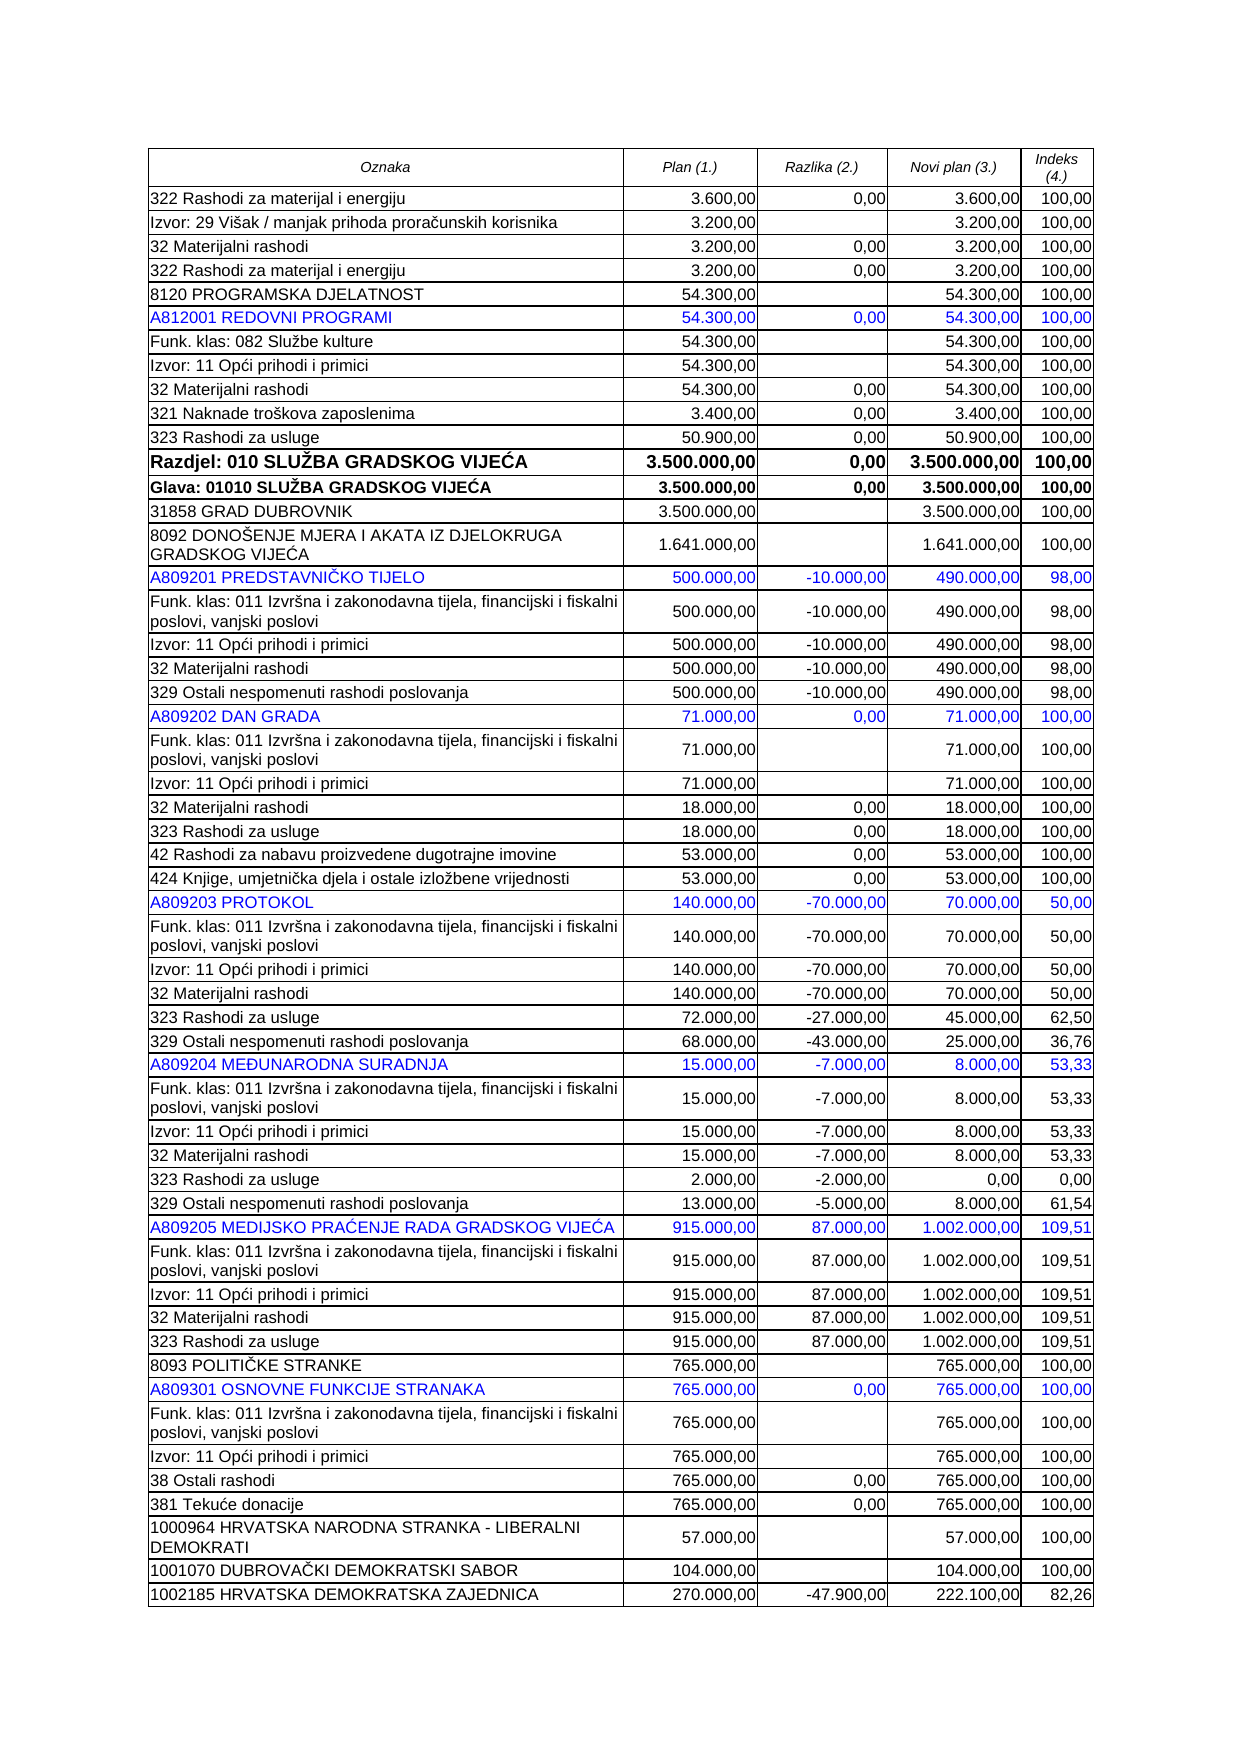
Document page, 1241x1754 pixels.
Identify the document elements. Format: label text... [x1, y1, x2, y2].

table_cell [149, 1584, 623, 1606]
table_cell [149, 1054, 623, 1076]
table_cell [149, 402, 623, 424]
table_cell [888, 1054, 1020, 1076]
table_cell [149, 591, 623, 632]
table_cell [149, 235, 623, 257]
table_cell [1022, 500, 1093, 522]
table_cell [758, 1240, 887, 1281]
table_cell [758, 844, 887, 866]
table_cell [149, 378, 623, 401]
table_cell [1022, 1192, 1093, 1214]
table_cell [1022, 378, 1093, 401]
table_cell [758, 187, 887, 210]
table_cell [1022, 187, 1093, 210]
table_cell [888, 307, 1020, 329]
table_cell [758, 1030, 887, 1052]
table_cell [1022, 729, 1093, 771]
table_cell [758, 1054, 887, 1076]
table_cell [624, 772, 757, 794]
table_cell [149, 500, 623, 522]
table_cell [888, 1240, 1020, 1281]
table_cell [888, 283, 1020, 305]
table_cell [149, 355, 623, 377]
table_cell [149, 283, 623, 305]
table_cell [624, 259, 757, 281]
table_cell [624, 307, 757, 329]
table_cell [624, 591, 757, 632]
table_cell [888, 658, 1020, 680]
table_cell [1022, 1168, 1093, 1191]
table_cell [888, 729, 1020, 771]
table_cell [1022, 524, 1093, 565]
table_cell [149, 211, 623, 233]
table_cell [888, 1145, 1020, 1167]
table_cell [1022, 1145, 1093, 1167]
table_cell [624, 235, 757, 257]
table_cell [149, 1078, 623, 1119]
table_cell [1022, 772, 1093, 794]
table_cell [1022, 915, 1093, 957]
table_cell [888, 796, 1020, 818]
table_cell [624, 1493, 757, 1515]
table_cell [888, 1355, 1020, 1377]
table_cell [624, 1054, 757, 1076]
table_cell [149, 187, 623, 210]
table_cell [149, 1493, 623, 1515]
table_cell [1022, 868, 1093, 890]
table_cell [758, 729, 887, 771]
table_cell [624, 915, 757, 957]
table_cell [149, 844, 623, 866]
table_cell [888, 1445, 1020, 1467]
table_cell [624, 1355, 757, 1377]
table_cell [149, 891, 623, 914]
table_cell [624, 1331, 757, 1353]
table_header Plan (1.) [624, 149, 757, 186]
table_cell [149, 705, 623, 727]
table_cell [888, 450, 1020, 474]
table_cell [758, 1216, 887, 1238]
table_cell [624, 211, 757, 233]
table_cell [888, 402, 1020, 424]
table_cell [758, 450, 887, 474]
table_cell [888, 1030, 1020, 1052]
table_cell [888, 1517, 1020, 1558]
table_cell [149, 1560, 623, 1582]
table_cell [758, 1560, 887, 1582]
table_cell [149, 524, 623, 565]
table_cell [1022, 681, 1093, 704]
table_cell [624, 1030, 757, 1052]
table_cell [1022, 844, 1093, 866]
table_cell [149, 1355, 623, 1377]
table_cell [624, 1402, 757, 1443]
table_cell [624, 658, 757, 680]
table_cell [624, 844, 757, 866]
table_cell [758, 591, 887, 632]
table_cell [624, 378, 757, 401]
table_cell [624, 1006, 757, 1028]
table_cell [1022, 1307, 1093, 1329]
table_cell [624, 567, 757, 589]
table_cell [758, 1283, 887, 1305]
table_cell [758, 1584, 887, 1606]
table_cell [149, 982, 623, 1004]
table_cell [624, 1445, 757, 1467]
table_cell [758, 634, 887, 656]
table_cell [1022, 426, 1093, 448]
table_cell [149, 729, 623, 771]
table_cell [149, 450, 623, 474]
table_header Oznaka [149, 149, 623, 186]
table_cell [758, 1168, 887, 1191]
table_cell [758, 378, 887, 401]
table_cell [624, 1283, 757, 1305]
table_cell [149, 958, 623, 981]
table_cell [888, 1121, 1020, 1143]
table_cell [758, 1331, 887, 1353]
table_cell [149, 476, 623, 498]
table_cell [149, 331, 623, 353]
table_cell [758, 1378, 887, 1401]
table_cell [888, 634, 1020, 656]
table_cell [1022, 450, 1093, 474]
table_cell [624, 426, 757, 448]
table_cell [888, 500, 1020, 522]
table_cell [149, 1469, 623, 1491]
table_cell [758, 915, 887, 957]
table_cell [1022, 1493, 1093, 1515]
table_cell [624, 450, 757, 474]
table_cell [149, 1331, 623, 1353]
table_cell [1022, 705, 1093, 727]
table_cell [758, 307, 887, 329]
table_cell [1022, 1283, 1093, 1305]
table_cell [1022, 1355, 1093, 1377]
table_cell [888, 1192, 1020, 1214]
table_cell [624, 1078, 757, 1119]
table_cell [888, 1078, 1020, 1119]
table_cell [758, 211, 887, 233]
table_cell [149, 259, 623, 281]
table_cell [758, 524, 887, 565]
table_header Novi plan (3.) [888, 149, 1020, 186]
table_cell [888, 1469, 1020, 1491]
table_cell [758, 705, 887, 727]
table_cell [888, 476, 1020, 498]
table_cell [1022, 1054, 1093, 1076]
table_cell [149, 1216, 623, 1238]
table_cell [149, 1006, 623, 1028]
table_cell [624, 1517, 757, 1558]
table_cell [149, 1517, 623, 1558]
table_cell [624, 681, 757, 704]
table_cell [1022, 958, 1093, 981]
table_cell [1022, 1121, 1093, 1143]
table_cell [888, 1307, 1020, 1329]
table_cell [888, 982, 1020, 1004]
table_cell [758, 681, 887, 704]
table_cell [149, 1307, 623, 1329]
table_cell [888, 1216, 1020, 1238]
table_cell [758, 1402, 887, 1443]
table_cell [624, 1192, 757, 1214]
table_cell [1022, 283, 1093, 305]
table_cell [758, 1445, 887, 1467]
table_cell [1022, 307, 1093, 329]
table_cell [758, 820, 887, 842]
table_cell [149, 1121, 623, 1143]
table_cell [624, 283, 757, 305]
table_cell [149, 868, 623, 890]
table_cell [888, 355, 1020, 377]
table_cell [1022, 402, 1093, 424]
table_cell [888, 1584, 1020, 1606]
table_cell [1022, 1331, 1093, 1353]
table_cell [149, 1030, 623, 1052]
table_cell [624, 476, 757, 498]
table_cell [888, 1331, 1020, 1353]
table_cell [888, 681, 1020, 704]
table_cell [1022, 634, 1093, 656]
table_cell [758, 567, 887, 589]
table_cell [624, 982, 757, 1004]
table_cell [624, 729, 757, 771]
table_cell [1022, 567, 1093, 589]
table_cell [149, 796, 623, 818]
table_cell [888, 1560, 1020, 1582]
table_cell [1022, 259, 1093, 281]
table_header Indeks (4.) [1022, 149, 1093, 186]
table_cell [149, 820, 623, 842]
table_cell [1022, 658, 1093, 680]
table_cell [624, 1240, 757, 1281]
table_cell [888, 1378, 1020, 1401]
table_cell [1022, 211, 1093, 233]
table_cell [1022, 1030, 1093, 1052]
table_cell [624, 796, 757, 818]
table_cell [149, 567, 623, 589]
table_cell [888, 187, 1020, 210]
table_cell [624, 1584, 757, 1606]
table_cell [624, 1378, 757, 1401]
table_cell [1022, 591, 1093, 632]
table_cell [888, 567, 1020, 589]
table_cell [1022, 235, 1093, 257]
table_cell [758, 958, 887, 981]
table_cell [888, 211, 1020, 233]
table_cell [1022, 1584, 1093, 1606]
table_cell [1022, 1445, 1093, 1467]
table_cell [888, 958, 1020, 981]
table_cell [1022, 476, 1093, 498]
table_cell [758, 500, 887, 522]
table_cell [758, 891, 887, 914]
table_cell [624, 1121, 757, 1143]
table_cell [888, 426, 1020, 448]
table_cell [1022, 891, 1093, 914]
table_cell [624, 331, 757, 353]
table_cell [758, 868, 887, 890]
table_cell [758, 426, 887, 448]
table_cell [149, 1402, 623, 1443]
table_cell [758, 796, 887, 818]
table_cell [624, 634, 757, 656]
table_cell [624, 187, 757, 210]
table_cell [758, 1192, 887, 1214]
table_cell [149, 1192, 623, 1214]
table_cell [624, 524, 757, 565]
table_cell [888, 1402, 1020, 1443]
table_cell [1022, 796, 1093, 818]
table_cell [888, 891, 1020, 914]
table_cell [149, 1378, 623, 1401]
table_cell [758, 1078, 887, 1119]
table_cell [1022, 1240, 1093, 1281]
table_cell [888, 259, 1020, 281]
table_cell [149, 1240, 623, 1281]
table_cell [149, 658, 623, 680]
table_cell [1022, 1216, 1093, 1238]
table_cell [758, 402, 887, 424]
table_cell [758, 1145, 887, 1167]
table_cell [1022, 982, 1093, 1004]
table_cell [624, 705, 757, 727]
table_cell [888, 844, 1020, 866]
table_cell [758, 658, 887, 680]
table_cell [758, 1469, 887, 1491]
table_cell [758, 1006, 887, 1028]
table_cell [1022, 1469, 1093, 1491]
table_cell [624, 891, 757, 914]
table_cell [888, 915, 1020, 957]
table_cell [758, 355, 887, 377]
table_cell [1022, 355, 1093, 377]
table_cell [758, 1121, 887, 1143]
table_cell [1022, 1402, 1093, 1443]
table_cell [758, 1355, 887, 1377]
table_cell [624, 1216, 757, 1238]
table_header Razlika (2.) [758, 149, 887, 186]
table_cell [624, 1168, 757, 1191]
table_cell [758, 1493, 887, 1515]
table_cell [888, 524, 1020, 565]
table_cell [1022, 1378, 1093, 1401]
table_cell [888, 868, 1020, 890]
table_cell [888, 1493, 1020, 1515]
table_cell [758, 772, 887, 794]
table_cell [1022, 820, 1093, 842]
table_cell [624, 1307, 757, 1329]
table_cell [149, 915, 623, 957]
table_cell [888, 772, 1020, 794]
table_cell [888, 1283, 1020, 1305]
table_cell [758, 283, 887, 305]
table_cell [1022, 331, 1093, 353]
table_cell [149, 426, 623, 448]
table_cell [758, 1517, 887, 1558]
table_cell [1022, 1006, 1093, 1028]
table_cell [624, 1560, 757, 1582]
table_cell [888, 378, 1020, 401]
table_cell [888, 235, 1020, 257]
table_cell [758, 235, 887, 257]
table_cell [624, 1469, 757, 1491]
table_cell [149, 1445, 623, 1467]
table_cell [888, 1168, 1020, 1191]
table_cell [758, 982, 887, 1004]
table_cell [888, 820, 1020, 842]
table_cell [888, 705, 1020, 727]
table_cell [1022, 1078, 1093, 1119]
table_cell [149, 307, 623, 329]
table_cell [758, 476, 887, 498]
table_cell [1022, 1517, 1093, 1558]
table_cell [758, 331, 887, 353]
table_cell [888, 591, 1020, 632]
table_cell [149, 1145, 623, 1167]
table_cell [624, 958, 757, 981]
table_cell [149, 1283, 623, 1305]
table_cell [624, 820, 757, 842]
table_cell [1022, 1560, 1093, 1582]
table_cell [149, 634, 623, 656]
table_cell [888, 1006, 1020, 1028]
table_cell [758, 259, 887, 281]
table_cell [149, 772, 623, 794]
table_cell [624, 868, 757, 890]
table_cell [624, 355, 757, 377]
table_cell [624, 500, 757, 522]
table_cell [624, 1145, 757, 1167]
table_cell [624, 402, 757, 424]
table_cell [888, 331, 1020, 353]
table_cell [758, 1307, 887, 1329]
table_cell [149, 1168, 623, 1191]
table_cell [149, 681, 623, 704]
